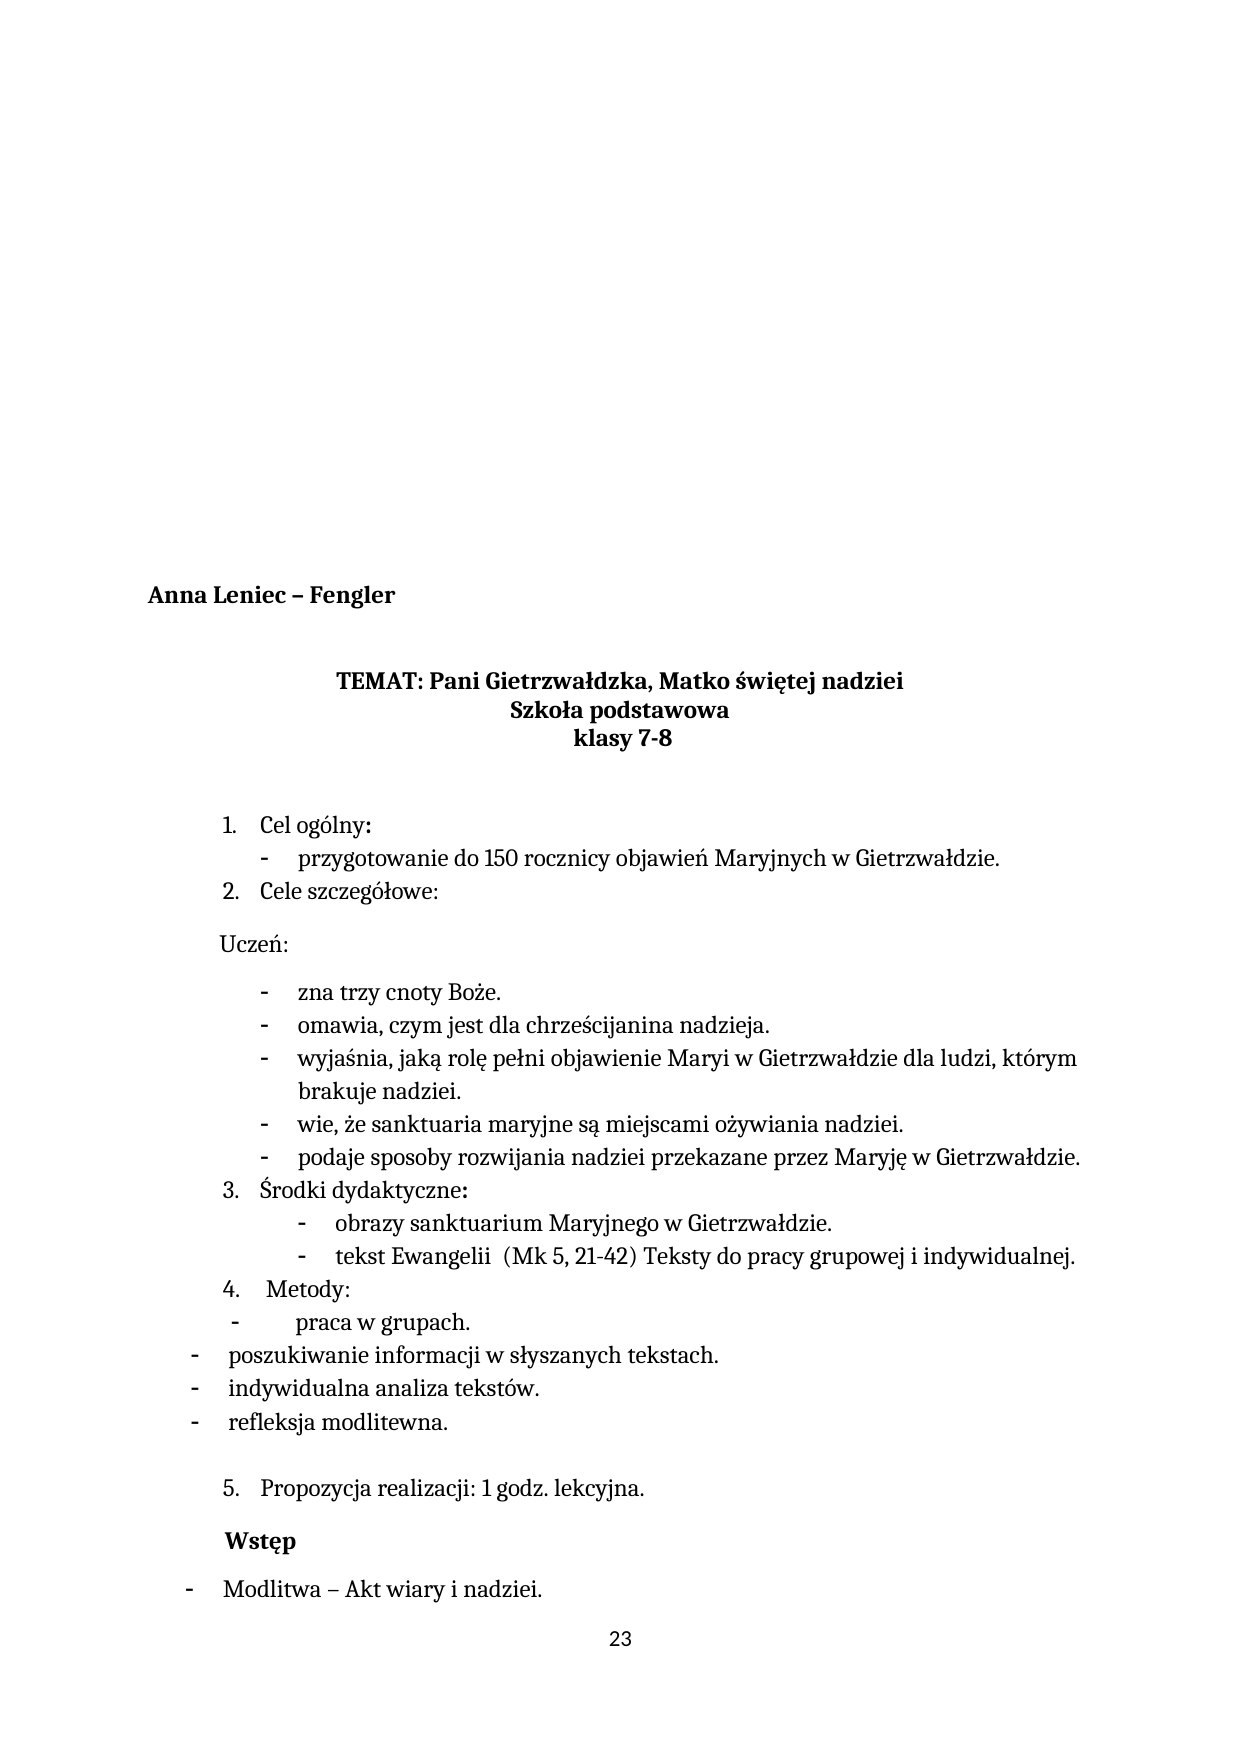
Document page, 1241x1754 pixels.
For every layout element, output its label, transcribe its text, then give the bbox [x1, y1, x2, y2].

list obrazy sanktuarium Maryjnego w Gietrzwałdzie. [298, 1209, 1093, 1238]
list Środki dydaktyczne: [223, 1176, 1093, 1205]
list Cele szczegółowe: [223, 877, 1093, 905]
text Wstęp [148, 1527, 1093, 1556]
text Uczeń: [148, 930, 1093, 959]
list podaje sposoby rozwijania nadziei przekazane przez Maryję w Gietrzwałdzie. [260, 1143, 1093, 1172]
list Metody: [223, 1275, 1093, 1304]
list przygotowanie do 150 rocznicy objawień Maryjnych w Gietrzwałdzie. [260, 843, 1093, 872]
list praca w grupach. [223, 1308, 1093, 1337]
text TEMAT: Pani Gietrzwałdzka, Matko świętej nadziei [148, 667, 1093, 696]
list tekst Ewangelii (Mk 5, 21-42) Teksty do pracy grupowej i indywidualnej. [298, 1242, 1093, 1271]
list indywidualna analiza tekstów. [191, 1374, 1093, 1403]
text klasy 7-8 [148, 724, 1093, 753]
list wyjaśnia, jaką rolę pełni objawienie Maryi w Gietrzwałdzie dla ludzi, którym brakuje nadziei. [260, 1044, 1093, 1106]
list Cel ogólny: [223, 811, 1093, 839]
list Propozycja realizacji: 1 godz. lekcyjna. [223, 1473, 1093, 1502]
list refleksja modlitewna. [191, 1407, 1093, 1436]
text Szkoła podstawowa [148, 696, 1093, 724]
text Anna Leniec – Fengler [148, 581, 1093, 609]
list zna trzy cnoty Boże. [260, 978, 1093, 1007]
list poszukiwanie informacji w słyszanych tekstach. [191, 1341, 1093, 1370]
list wie, że sanktuaria maryjne są miejscami ożywiania nadziei. [260, 1110, 1093, 1139]
list Modlitwa – Akt wiary i nadziei. [185, 1575, 1093, 1604]
list omawia, czym jest dla chrześcijanina nadzieja. [260, 1011, 1093, 1040]
